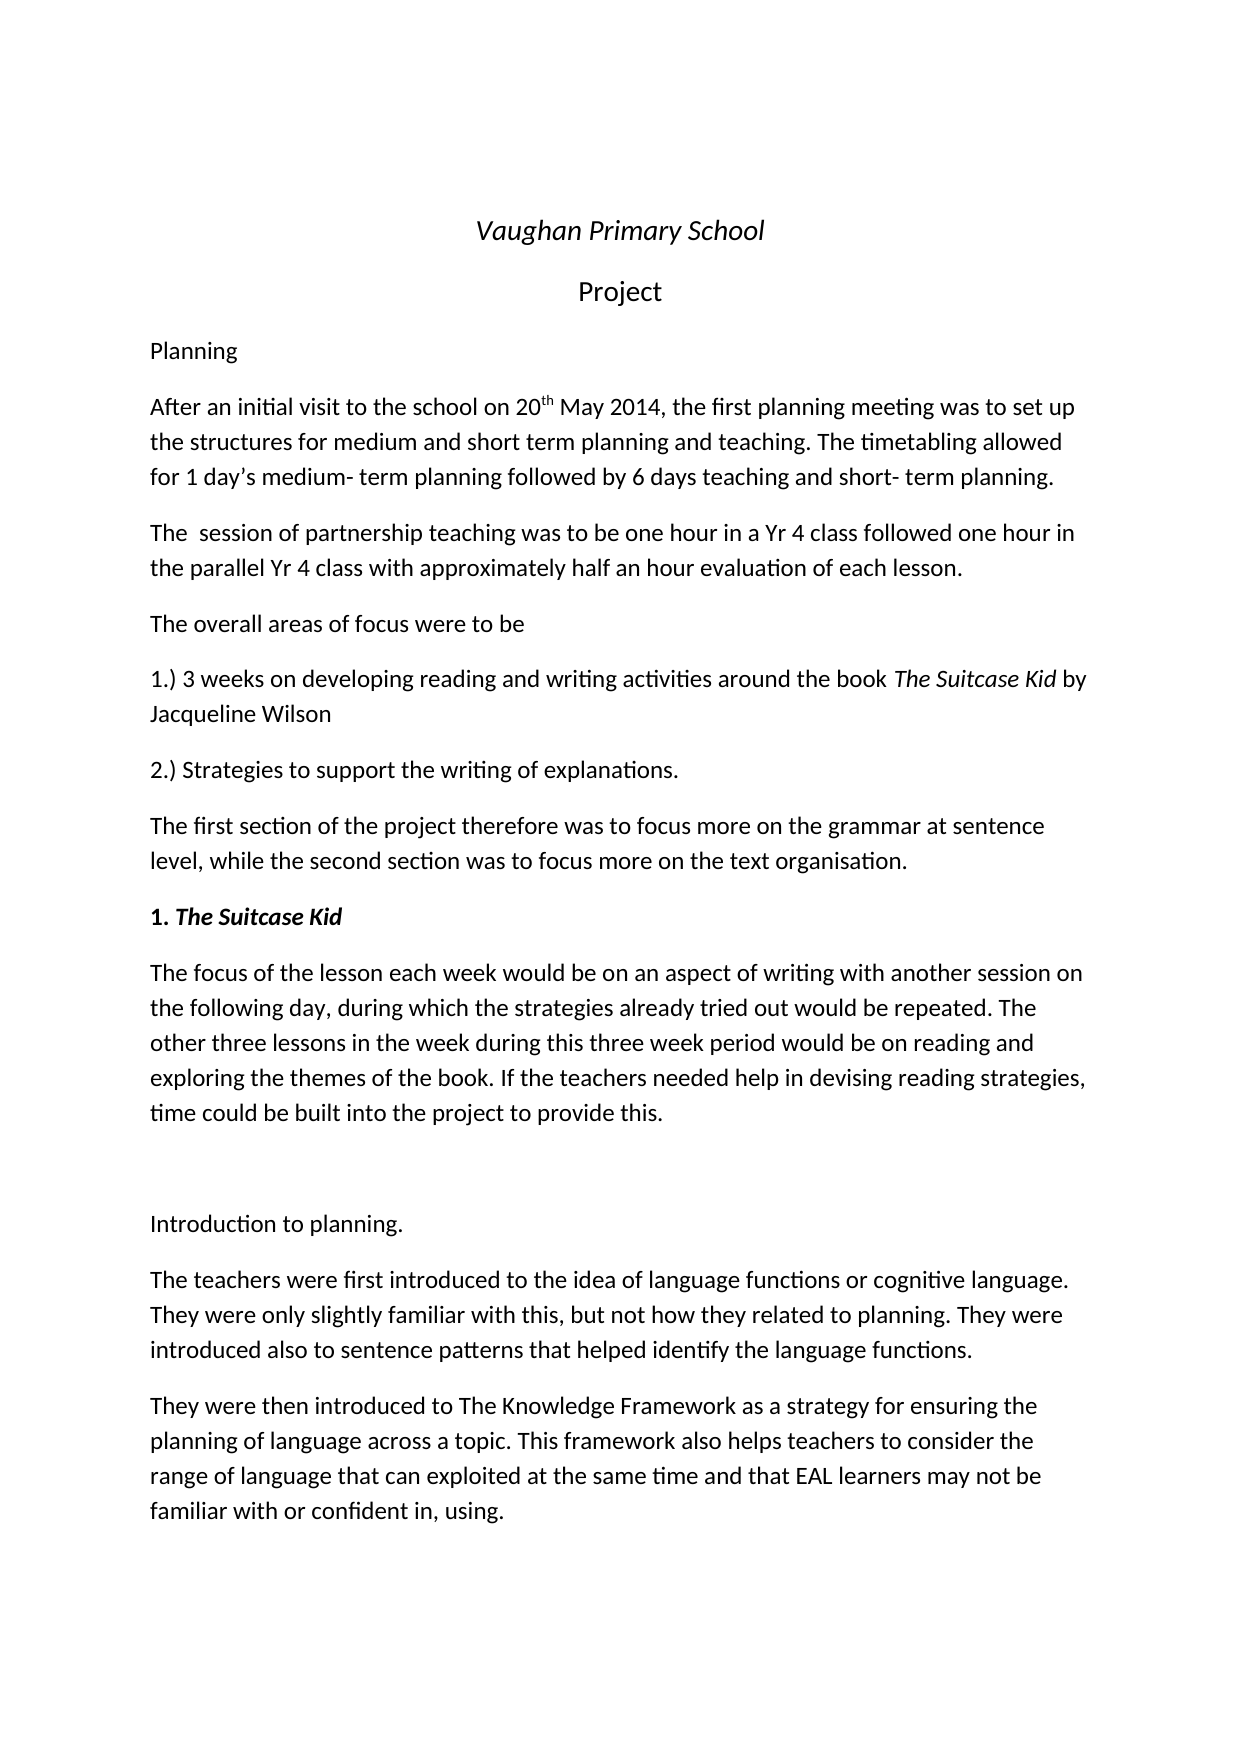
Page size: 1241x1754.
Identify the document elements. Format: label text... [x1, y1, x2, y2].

text The session of partnership teaching was to be one hour in a Yr 4 class followed one hour in the parallel Yr 4 class with approximately half an hour evaluation of each lesson. [150, 517, 1090, 582]
text After an initial visit to the school on 20th May 2014, the first planning meeting was to set up the structures for medium and short term planning and teaching. The timetabling allowed for 1 day’s medium- term planning followed by 6 days teaching and short- term planning. [150, 391, 1090, 492]
text 2.) Strategies to support the writing of explanations. [150, 754, 1090, 785]
text 1. The Suitcase Kid [150, 901, 1090, 932]
text 1.) 3 weeks on developing reading and writing activities around the book The Suitcase Kid by Jacqueline Wilson [150, 664, 1090, 729]
text The teachers were first introduced to the idea of language functions or cognitive language. They were only slightly familiar with this, but not how they related to planning. They were introduced also to sentence patterns that helped identify the language functions. [150, 1264, 1090, 1365]
text Introduction to planning. [150, 1209, 1090, 1239]
text Vaughan Primary School [150, 212, 1090, 247]
text Project [150, 273, 1090, 309]
text The overall areas of focus were to be [150, 608, 1090, 638]
text The focus of the lesson each week would be on an aspect of writing with another session on the following day, during which the strategies already tried out would be repeated. The other three lessons in the week during this three week period would be on reading and exploring the themes of the book. If the teachers needed help in devising reading strategies, time could be built into the project to provide this. [150, 957, 1090, 1127]
text Planning [150, 335, 1090, 366]
text They were then introduced to The Knowledge Framework as a strategy for ensuring the planning of language across a topic. This framework also helps teachers to consider the range of language that can exploited at the same time and that EAL learners may not be familiar with or confident in, using. [150, 1390, 1090, 1526]
text The first section of the project therefore was to focus more on the grammar at sentence level, while the second section was to focus more on the text organisation. [150, 810, 1090, 876]
